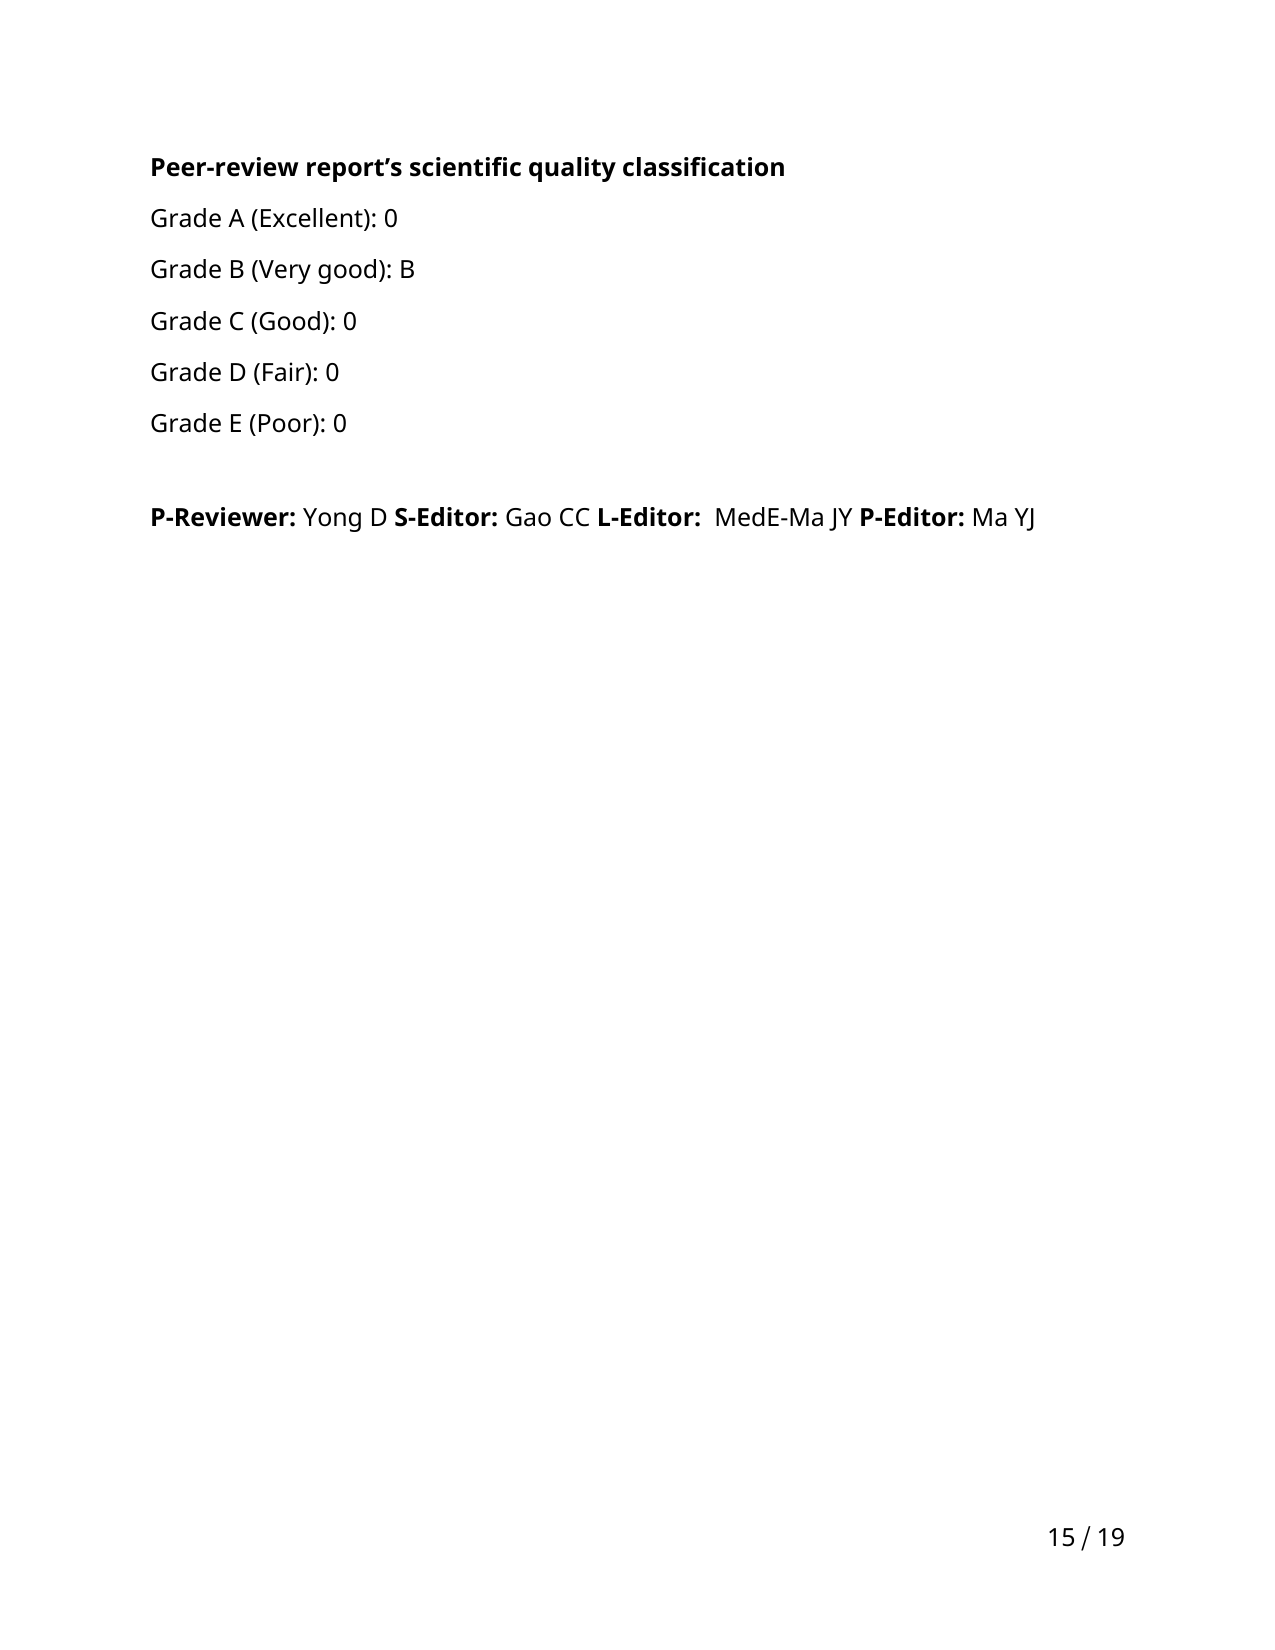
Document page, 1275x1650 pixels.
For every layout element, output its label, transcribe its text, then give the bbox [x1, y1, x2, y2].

text Grade A (Excellent): 0 [150, 201, 1125, 235]
text Grade E (Poor): 0 [150, 405, 1125, 439]
text Grade D (Fair): 0 [150, 354, 1125, 388]
text Grade C (Good): 0 [150, 303, 1125, 337]
text Peer-review report’s scientific quality classification [150, 150, 1125, 184]
text P-Reviewer: Yong D S-Editor: Gao CC L-Editor: MedE-Ma JY P-Editor: Ma YJ [150, 499, 1125, 533]
text Grade B (Very good): B [150, 252, 1125, 286]
